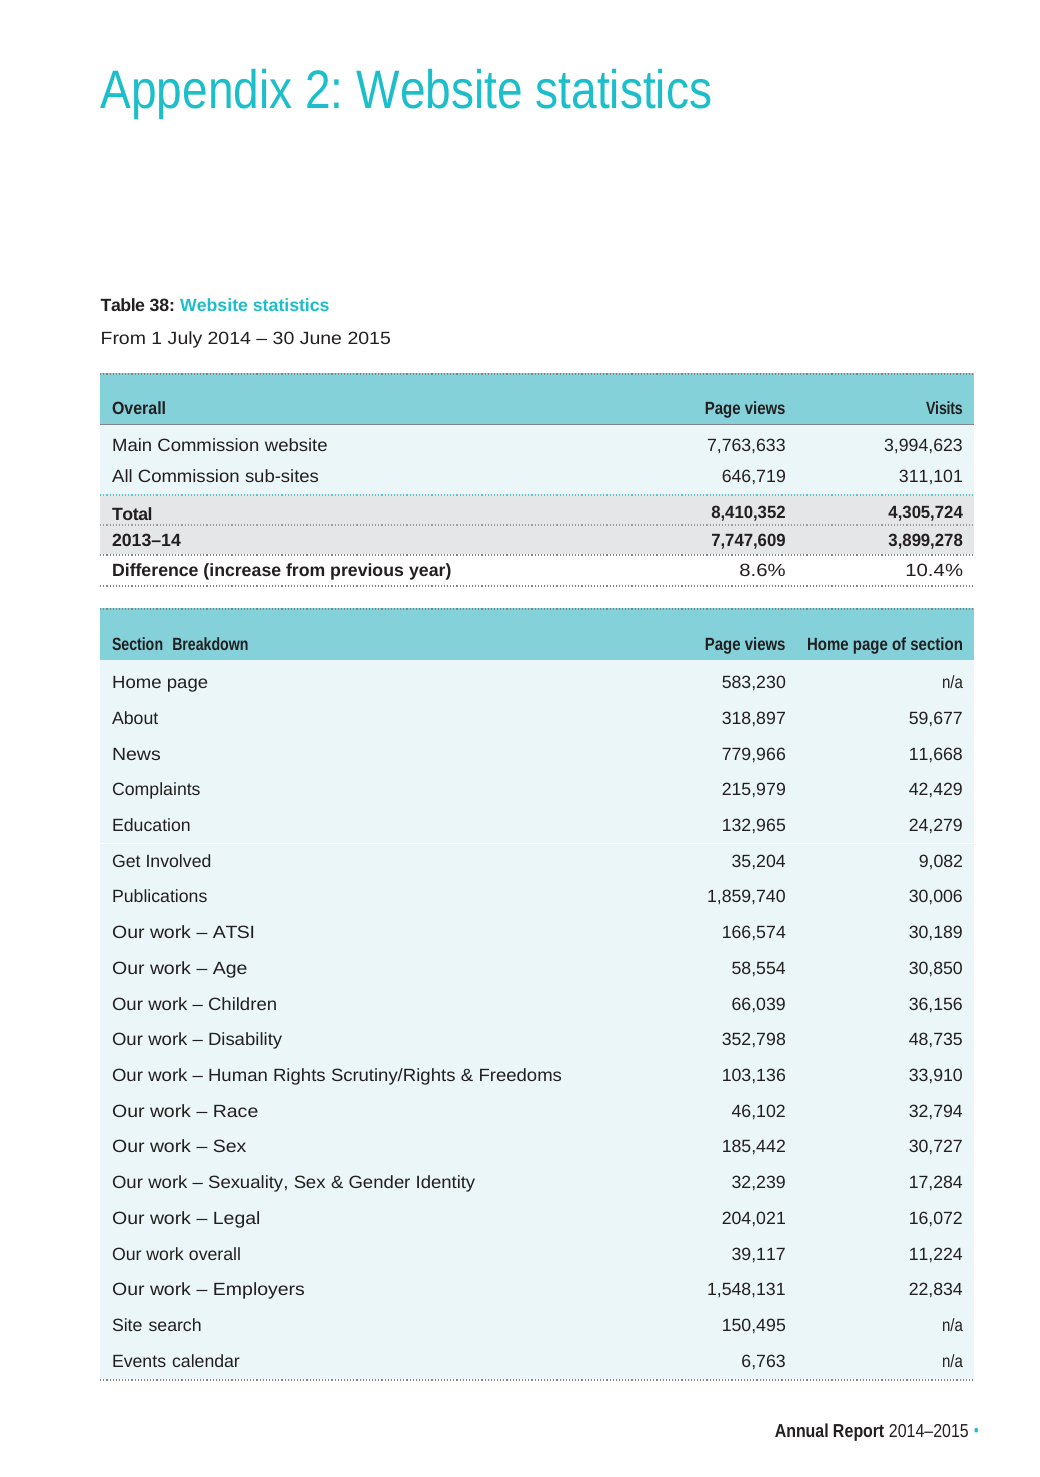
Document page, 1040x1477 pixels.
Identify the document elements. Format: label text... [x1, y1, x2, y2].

text From 1 July 2014 – 30 June 2015 [100, 327, 982, 348]
text Table 38: Website statistics [100, 294, 982, 315]
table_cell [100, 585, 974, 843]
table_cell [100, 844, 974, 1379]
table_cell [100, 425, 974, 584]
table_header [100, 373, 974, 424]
text Appendix 2: Website statistics [100, 57, 982, 119]
